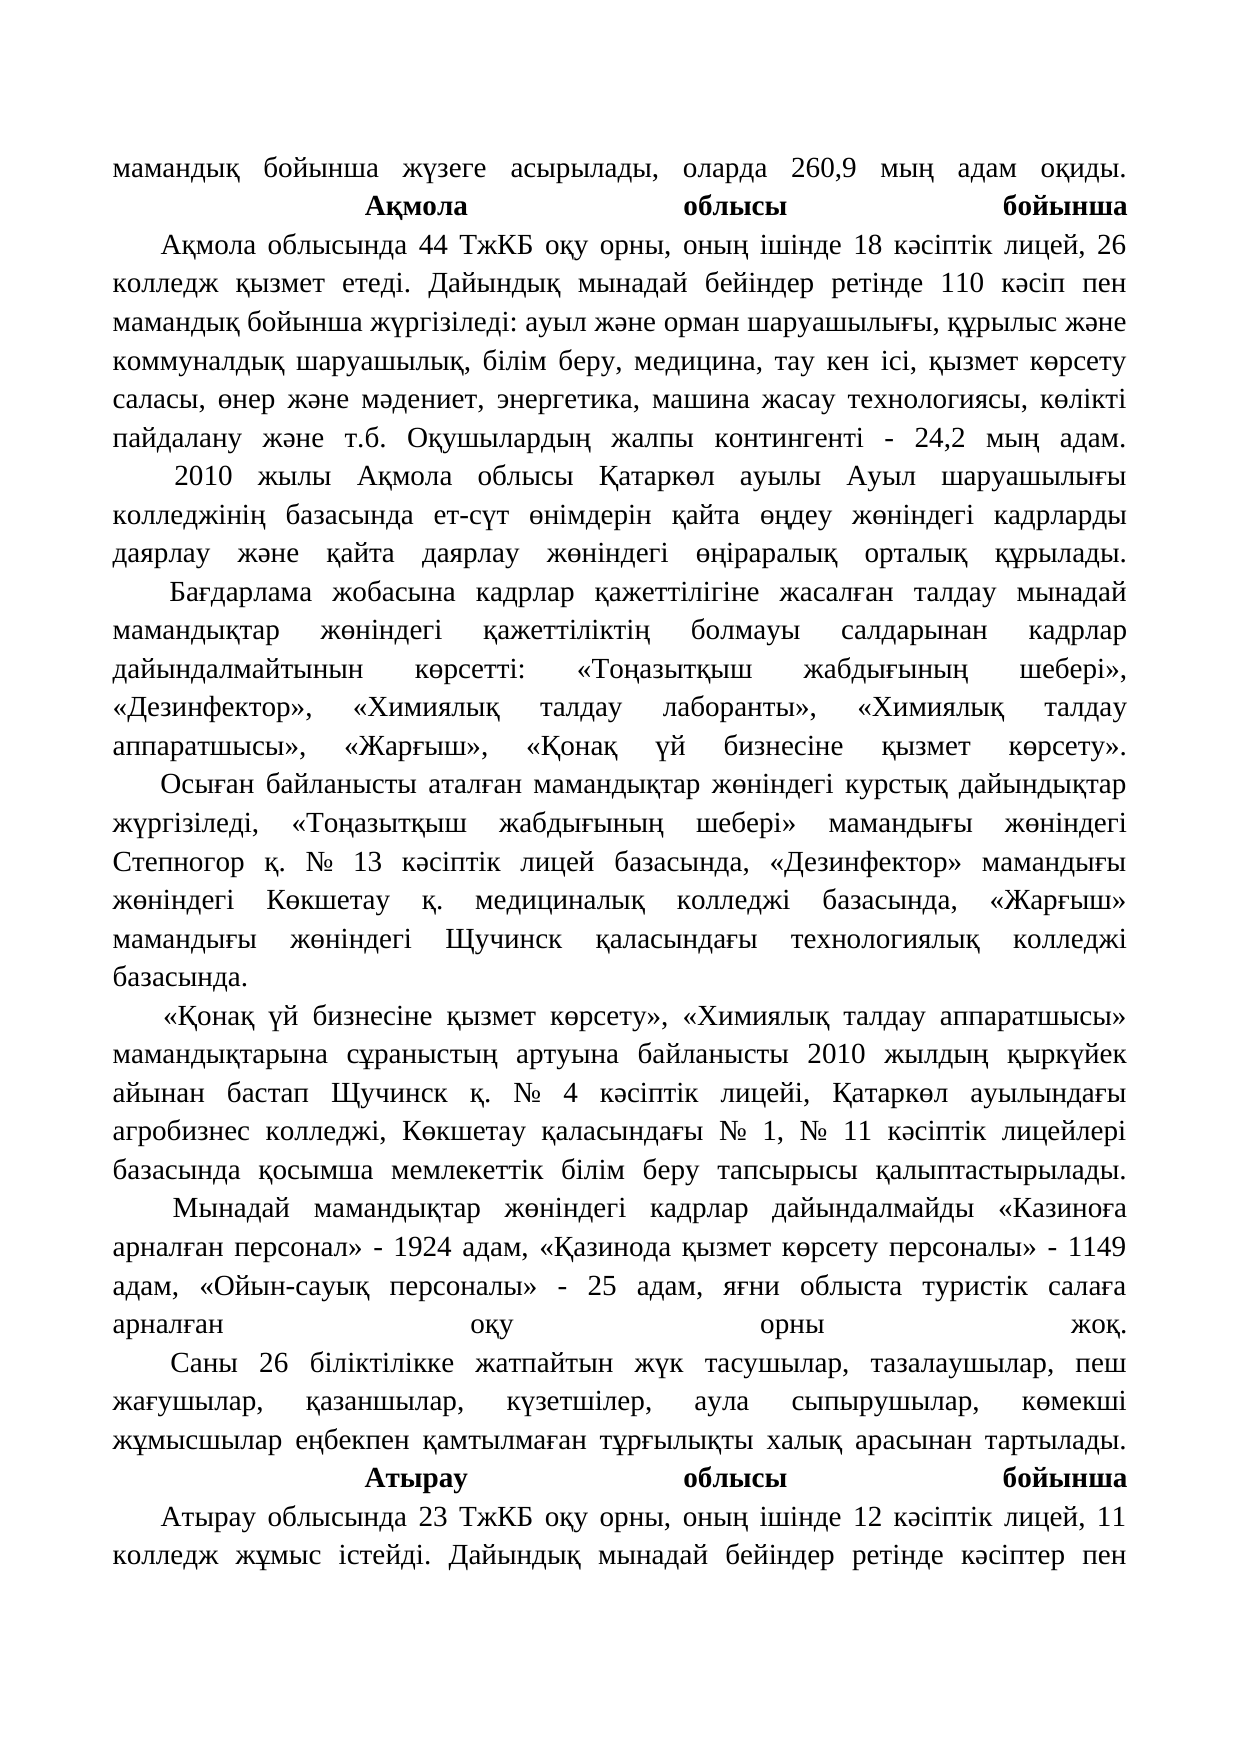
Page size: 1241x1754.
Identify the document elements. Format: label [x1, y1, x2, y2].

text [112, 150, 1128, 1571]
